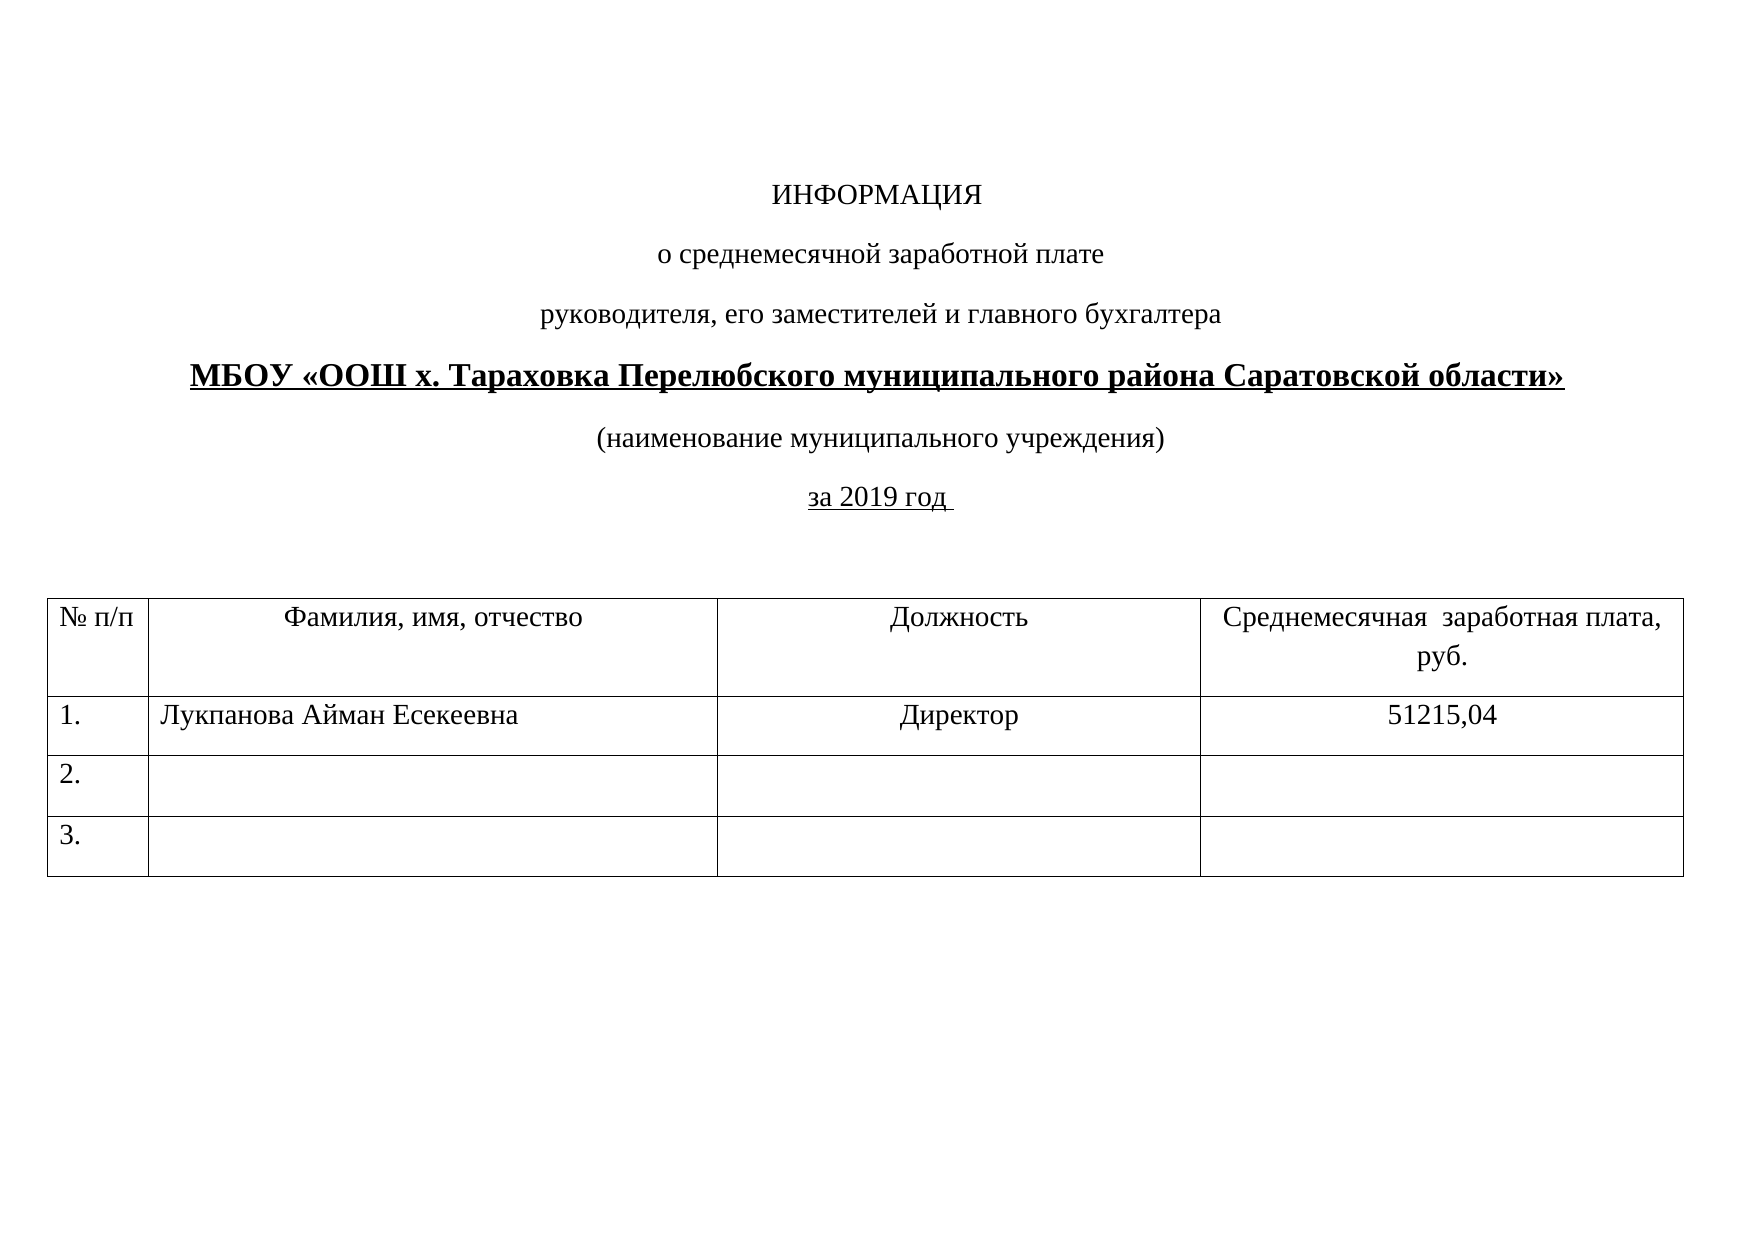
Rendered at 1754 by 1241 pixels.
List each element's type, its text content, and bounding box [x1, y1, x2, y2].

text ИНФОРМАЦИЯ [59, 177, 1695, 211]
text МБОУ «ООШ х. Тараховка Перелюбского муниципального района Саратовской области» [59, 355, 1695, 394]
text (наименование муниципального учреждения) [59, 420, 1695, 454]
table_header № п/п [48, 599, 148, 696]
text руководителя, его заместителей и главного бухгалтера [59, 296, 1695, 329]
table_cell 2. [48, 756, 148, 816]
table_cell 51215,04 [1201, 697, 1683, 755]
table_cell [149, 817, 717, 876]
table_cell Директор [718, 697, 1200, 755]
table_cell Лукпанова Айман Есекеевна [149, 697, 717, 755]
text о среднемесячной заработной плате [59, 237, 1695, 270]
table_header Среднемесячная заработная плата, руб. [1201, 599, 1683, 696]
table_cell 1. [48, 697, 148, 755]
table_header Должность [718, 599, 1200, 696]
table_header Фамилия, имя, отчество [149, 599, 717, 696]
table_cell [718, 817, 1200, 876]
table_cell 3. [48, 817, 148, 876]
table_cell [1201, 756, 1683, 816]
text за 2019 год [59, 479, 1695, 513]
table_cell [718, 756, 1200, 816]
table_cell [149, 756, 717, 816]
table_cell [1201, 817, 1683, 876]
